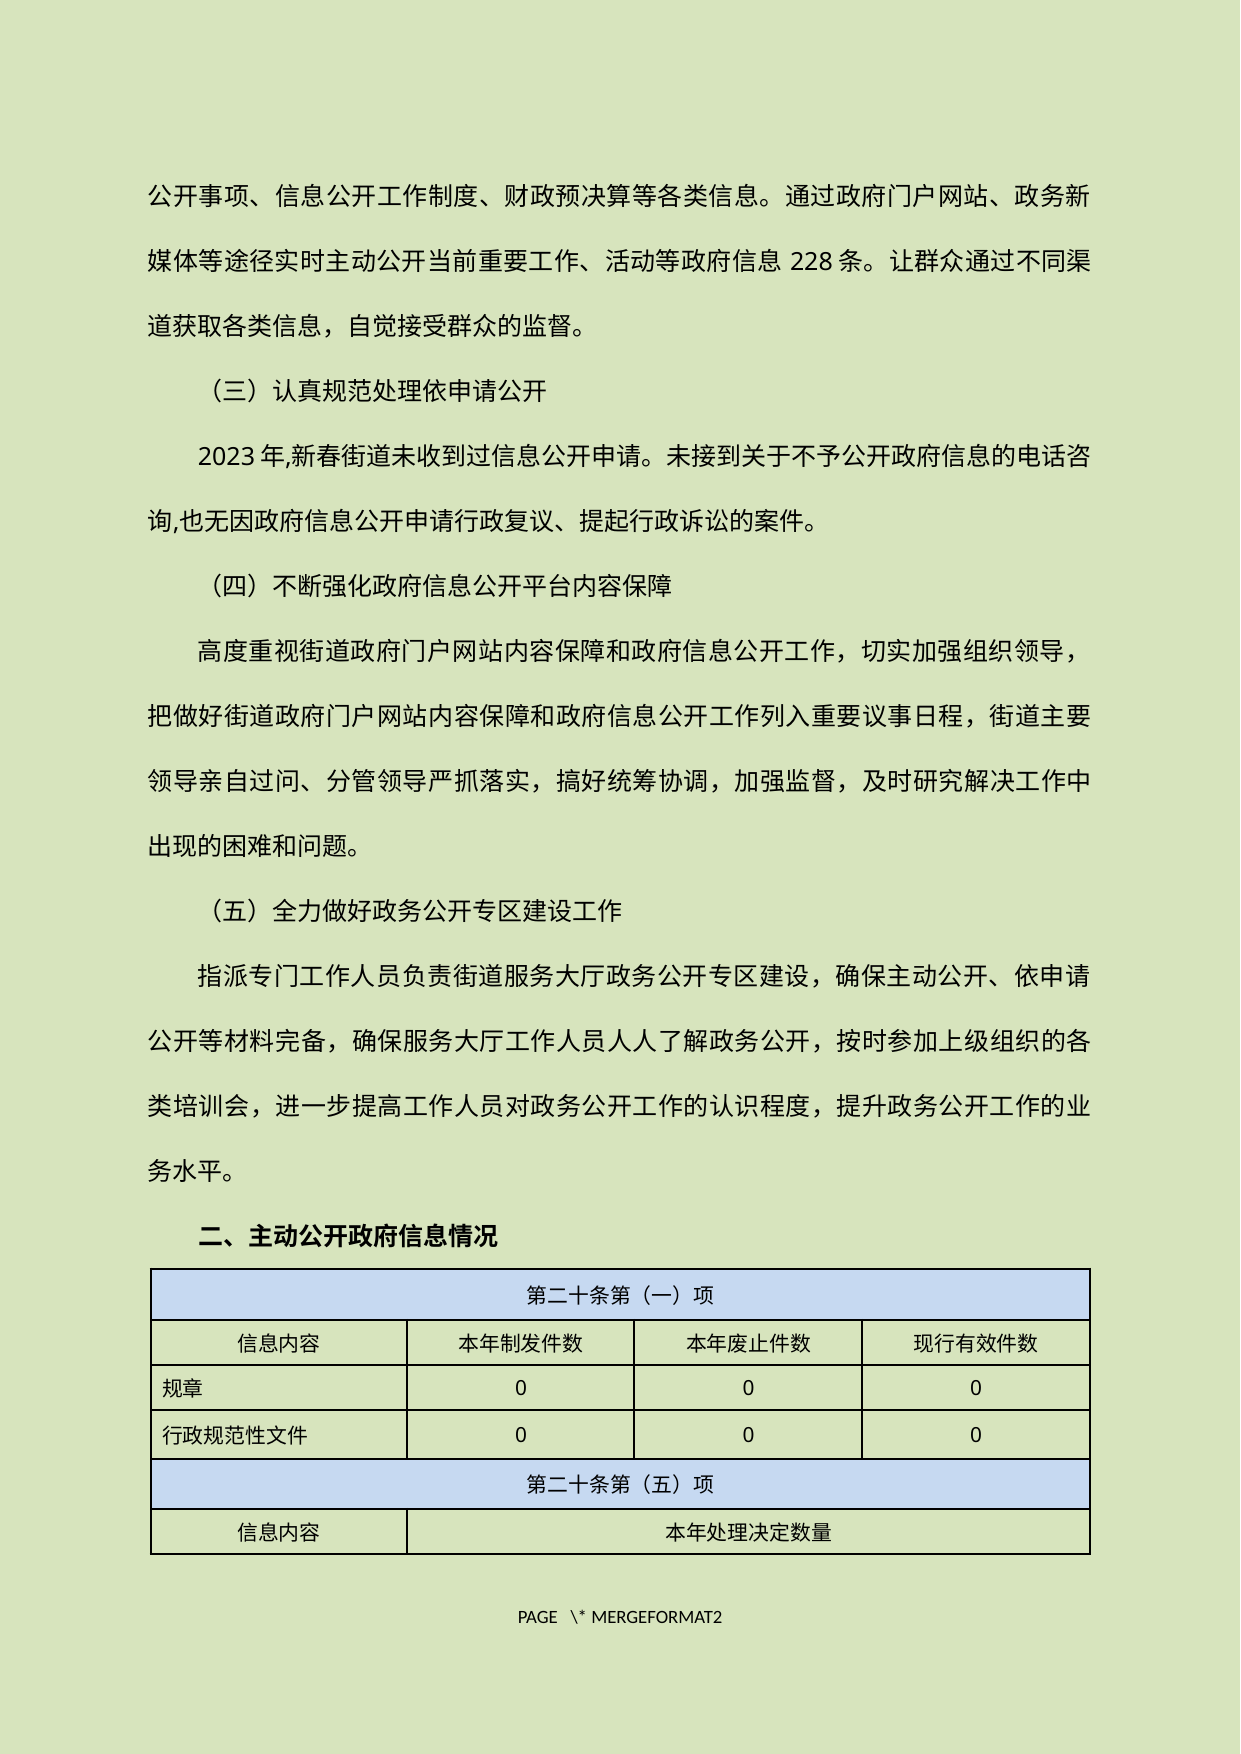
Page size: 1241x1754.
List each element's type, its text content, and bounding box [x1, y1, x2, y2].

table_cell 本年处理决定数量 [408, 1510, 1089, 1553]
text 二、主动公开政府信息情况 [148, 1202, 1092, 1267]
table_cell 0 [635, 1366, 861, 1409]
text （四）不断强化政府信息公开平台内容保障 [148, 552, 1092, 617]
table_cell 规章 [152, 1366, 406, 1409]
text 指派专门工作人员负责街道服务大厅政务公开专区建设，确保主动公开、依申请公开等材料完备，确保服务大厅工作人员人人了解政务公开，按时参加上级组织的各类培训会，进一步提高工作人员对政务公开工作的认识程度，提升政务公开工作的业务水平。 [148, 942, 1092, 1202]
table_cell 行政规范性文件 [152, 1411, 406, 1458]
table_cell 0 [863, 1366, 1089, 1409]
text 高度重视街道政府门户网站内容保障和政府信息公开工作，切实加强组织领导，把做好街道政府门户网站内容保障和政府信息公开工作列入重要议事日程，街道主要领导亲自过问、分管领导严抓落实，搞好统筹协调，加强监督，及时研究解决工作中出现的困难和问题。 [148, 617, 1092, 877]
table_cell 信息内容 [152, 1510, 406, 1553]
text （五）全力做好政务公开专区建设工作 [148, 877, 1092, 942]
text 2023年,新春街道未收到过信息公开申请。未接到关于不予公开政府信息的电话咨询,也无因政府信息公开申请行政复议、提起行政诉讼的案件。 [148, 422, 1092, 552]
table_cell 现行有效件数 [863, 1321, 1089, 1364]
table_cell 0 [635, 1411, 861, 1458]
table_cell 本年废止件数 [635, 1321, 861, 1364]
table_header 第二十条第（一）项 [152, 1270, 1089, 1319]
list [148, 162, 1092, 357]
table_cell 信息内容 [152, 1321, 406, 1364]
table_cell 0 [408, 1411, 633, 1458]
table_cell 0 [863, 1411, 1089, 1458]
text （三）认真规范处理依申请公开 [148, 357, 1092, 422]
table_cell 0 [408, 1366, 633, 1409]
table_cell 第二十条第（五）项 [152, 1460, 1089, 1508]
table_cell 本年制发件数 [408, 1321, 633, 1364]
